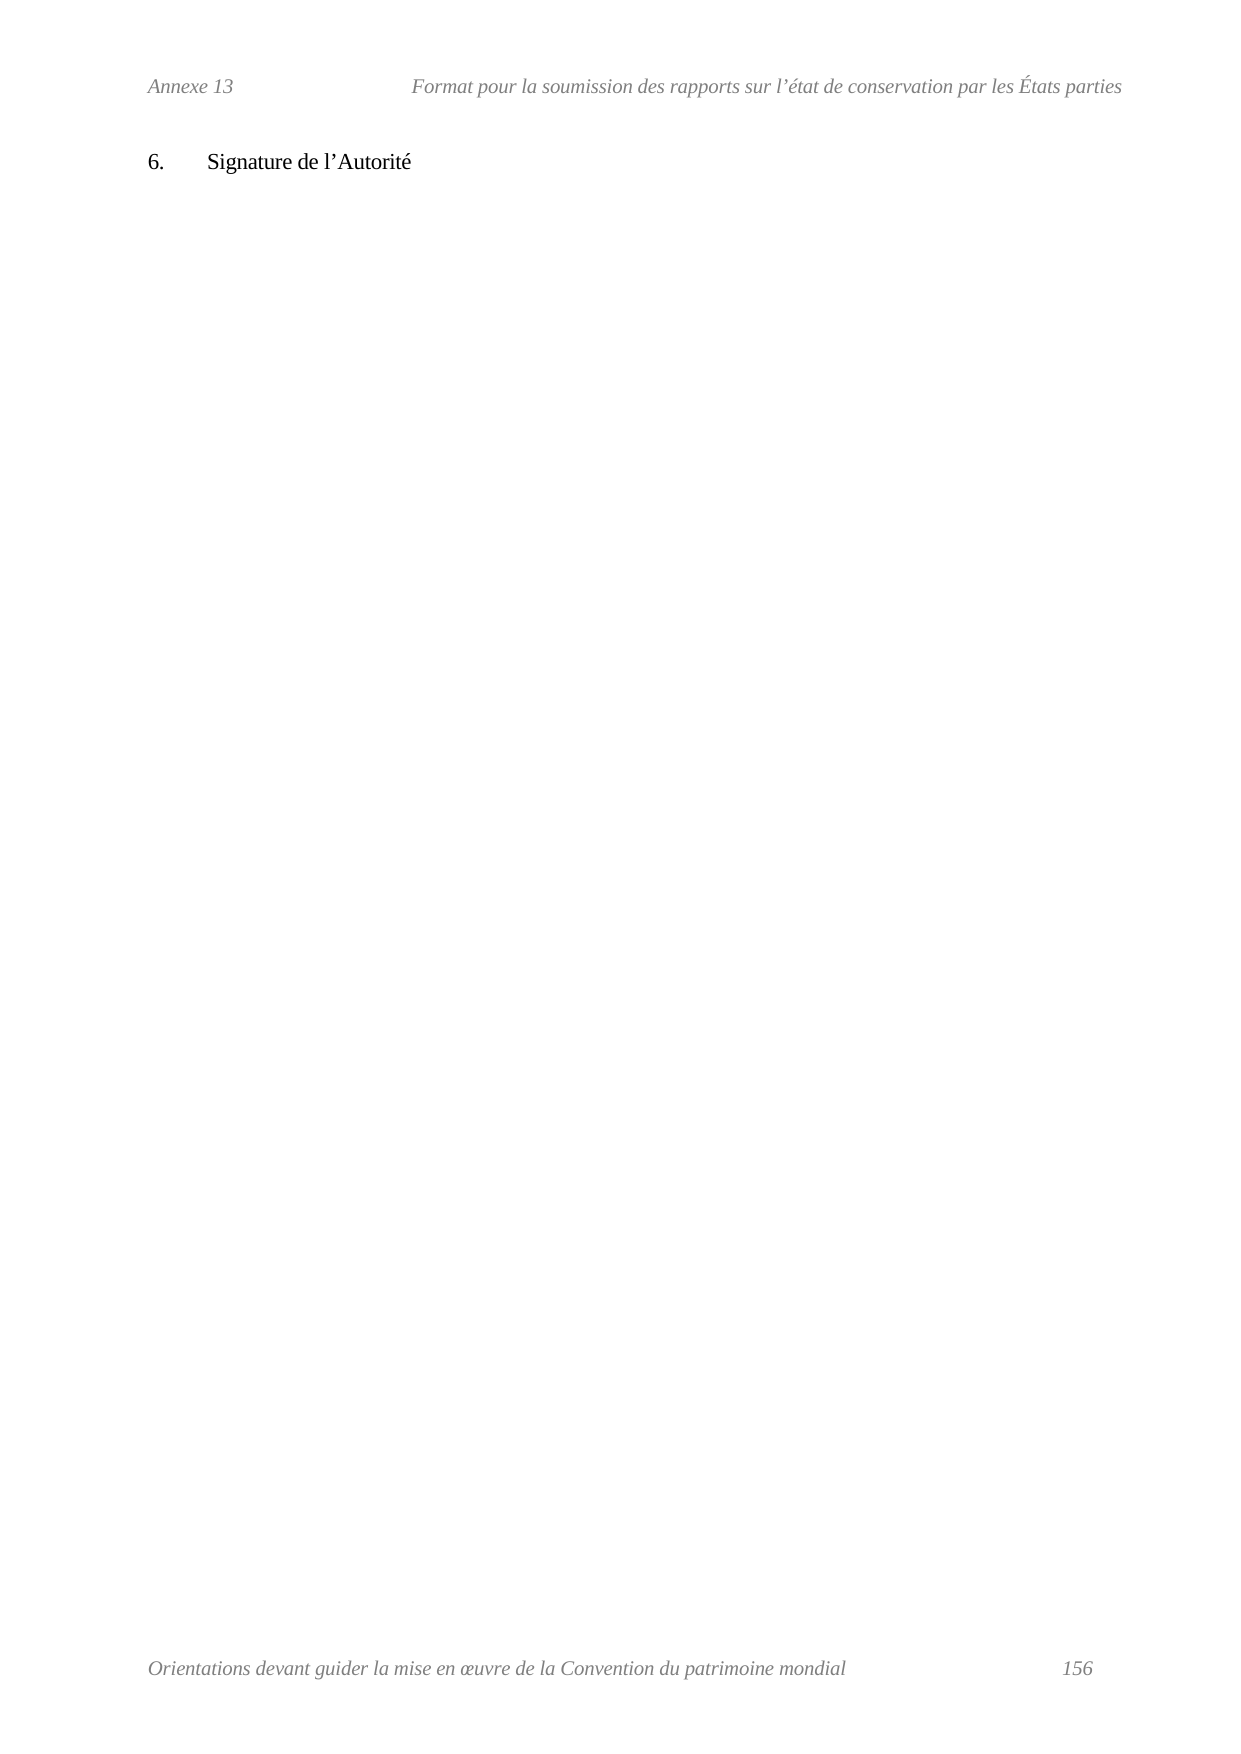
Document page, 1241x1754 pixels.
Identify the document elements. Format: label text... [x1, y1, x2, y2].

list Signature de l’Autorité [148, 148, 1122, 174]
